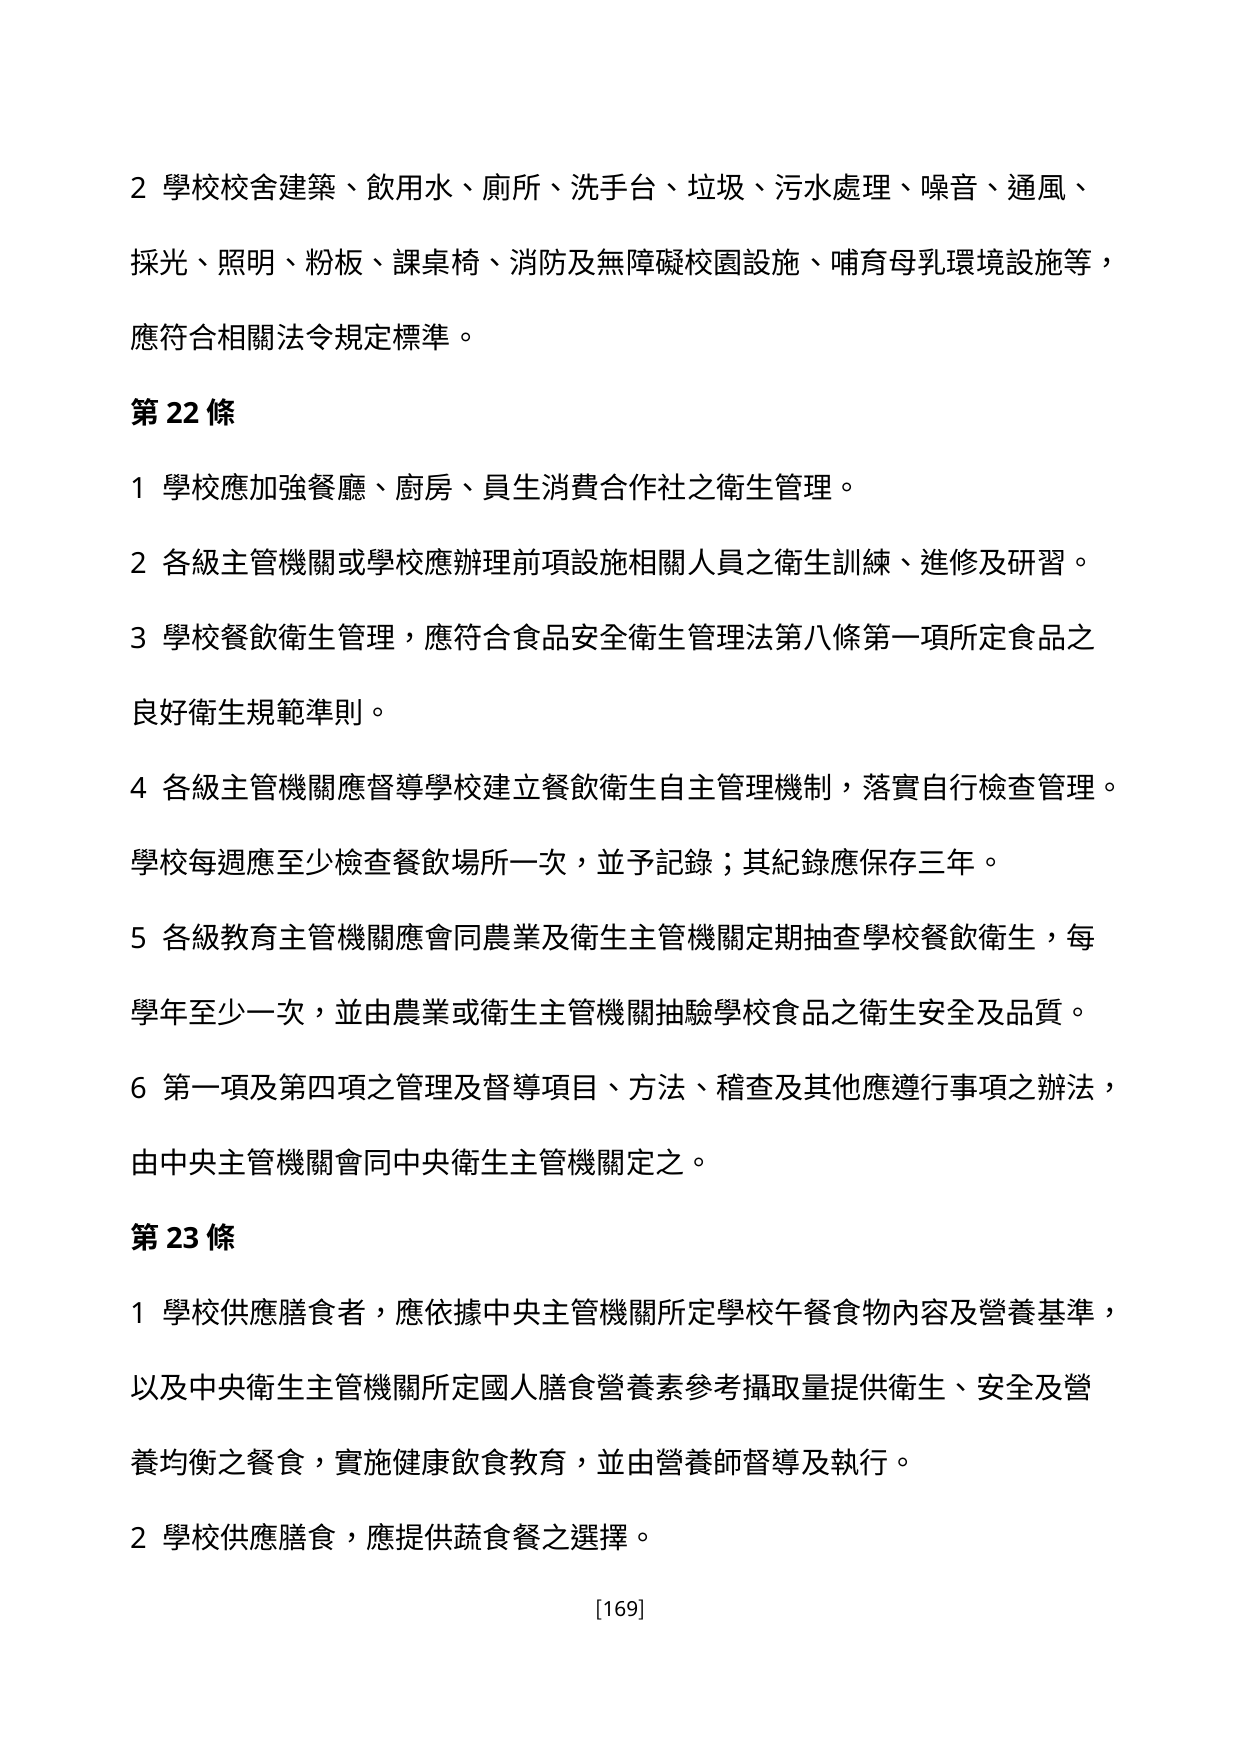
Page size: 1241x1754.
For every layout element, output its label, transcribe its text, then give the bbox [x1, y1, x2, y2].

text 2 各級主管機關或學校應辦理前項設施相關人員之衛生訓練、進修及研習。 [130, 523, 1110, 598]
text 2 學校供應膳食，應提供蔬食餐之選擇。 [130, 1498, 1110, 1573]
text 3 學校餐飲衛生管理，應符合食品安全衛生管理法第八條第一項所定食品之良好衛生規範準則。 [130, 598, 1110, 748]
text 5 各級教育主管機關應會同農業及衛生主管機關定期抽查學校餐飲衛生，每學年至少一次，並由農業或衛生主管機關抽驗學校食品之衛生安全及品質。 [130, 898, 1110, 1048]
text 4 各級主管機關應督導學校建立餐飲衛生自主管理機制，落實自行檢查管理。學校每週應至少檢查餐飲場所一次，並予記錄；其紀錄應保存三年。 [130, 748, 1110, 898]
text 第 23 條 [130, 1198, 1110, 1273]
text 1 學校應加強餐廳、廚房、員生消費合作社之衛生管理。 [130, 448, 1110, 523]
text 2 學校校舍建築、飲用水、廁所、洗手台、垃圾、污水處理、噪音、通風、採光、照明、粉板、課桌椅、消防及無障礙校園設施、哺育母乳環境設施等，應符合相關法令規定標準。 [130, 148, 1110, 373]
text 6 第一項及第四項之管理及督導項目、方法、稽查及其他應遵行事項之辦法，由中央主管機關會同中央衛生主管機關定之。 [130, 1048, 1110, 1198]
text 第 22 條 [130, 373, 1110, 448]
text 1 學校供應膳食者，應依據中央主管機關所定學校午餐食物內容及營養基準，以及中央衛生主管機關所定國人膳食營養素參考攝取量提供衛生、安全及營養均衡之餐食，實施健康飲食教育，並由營養師督導及執行。 [130, 1273, 1110, 1498]
